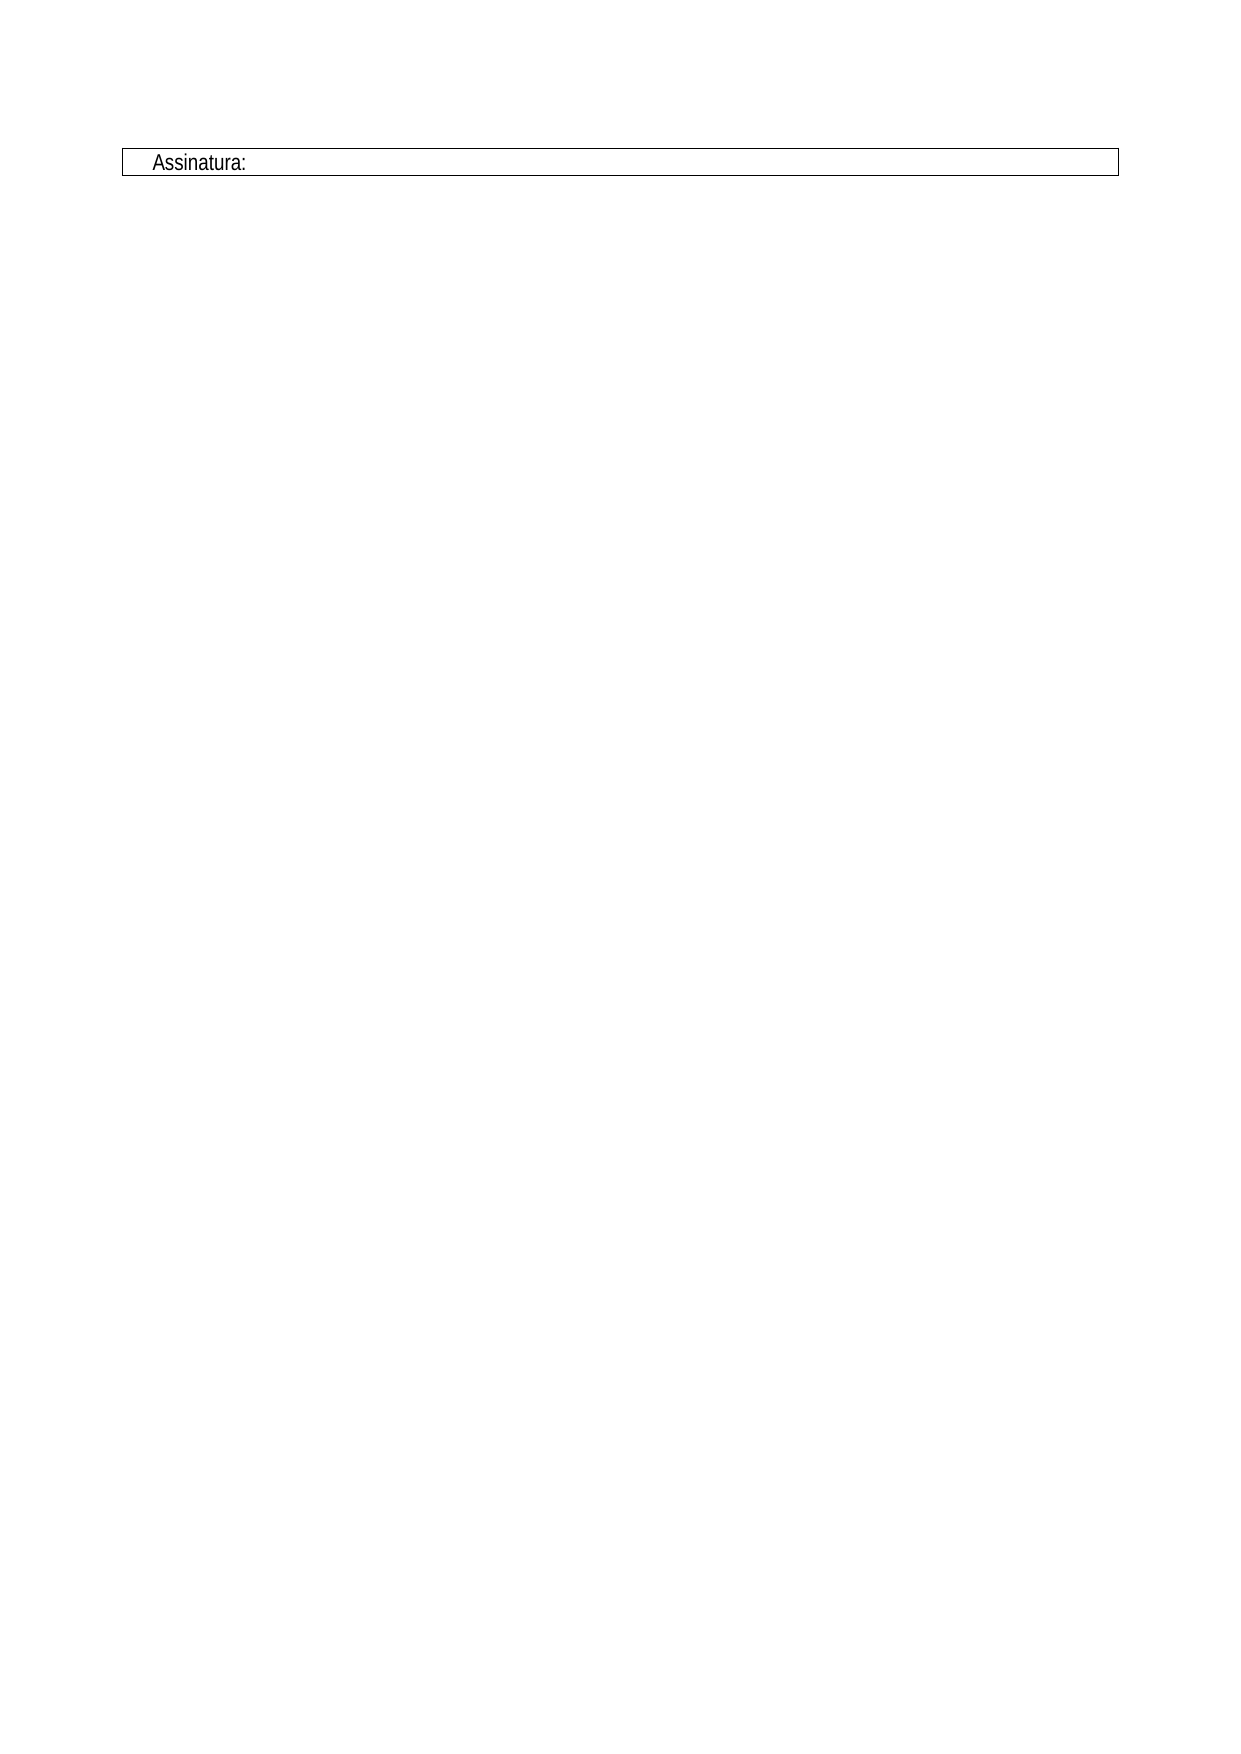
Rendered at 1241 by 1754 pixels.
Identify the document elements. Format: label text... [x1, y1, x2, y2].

table_cell Assinatura: [123, 149, 1118, 175]
